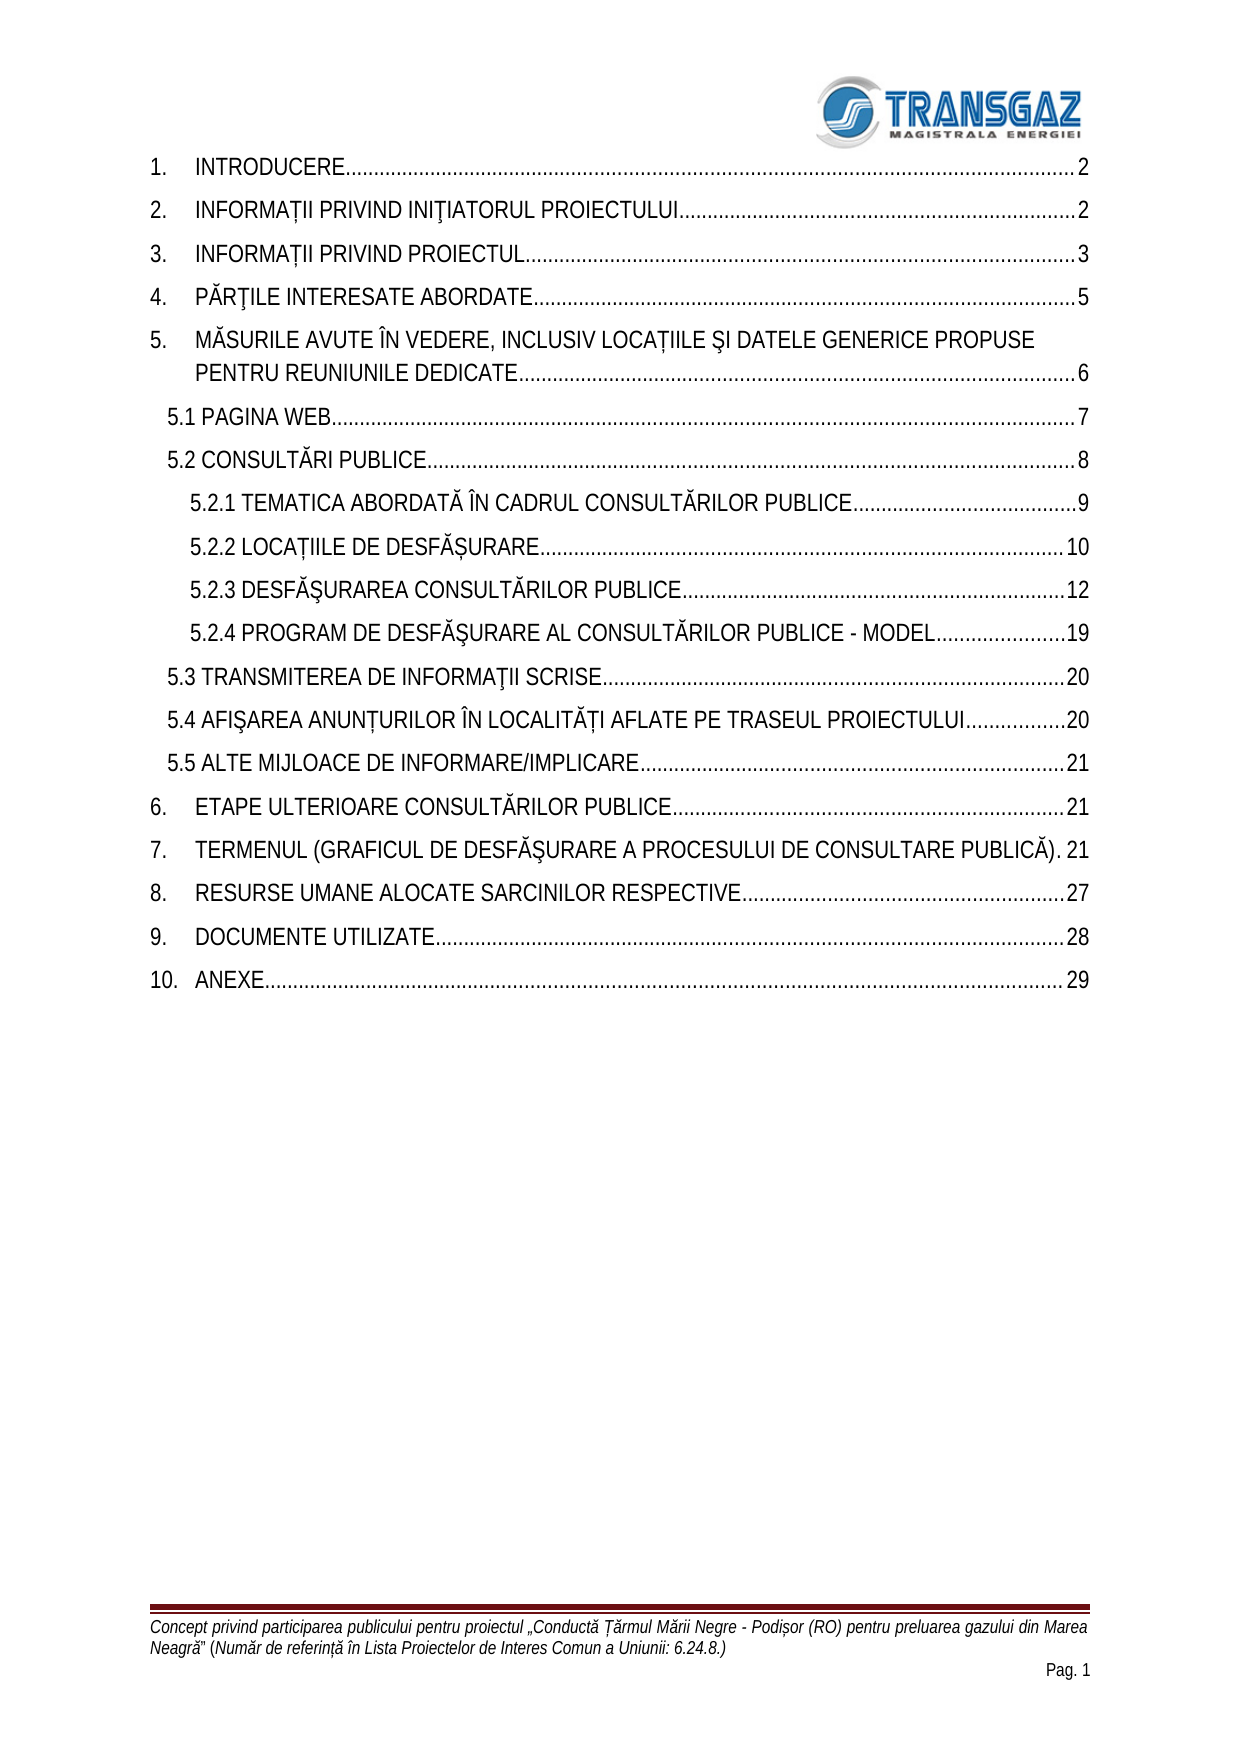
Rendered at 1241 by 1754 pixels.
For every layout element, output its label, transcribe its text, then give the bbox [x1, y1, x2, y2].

text 10. ANEXE 29 [150, 965, 1090, 993]
text 5.2.1 TEMATICA ABORDATĂ ÎN CADRUL CONSULTĂRILOR PUBLICE 9 [150, 488, 1090, 517]
text 5. MĂSURILE AVUTE ÎN VEDERE, INCLUSIV LOCAȚIILE ŞI DATELE GENERICE PROPUSE PENTRU REUNIUNILE DEDICATE 6 [150, 325, 1090, 387]
text 3. INFORMAȚII PRIVIND PROIECTUL 3 [150, 239, 1090, 267]
text 5.1 PAGINA WEB 7 [150, 402, 1090, 430]
text 8. RESURSE UMANE ALOCATE SARCINILOR RESPECTIVE 27 [150, 878, 1090, 907]
text 5.4 AFIŞAREA ANUNȚURILOR ÎN LOCALITĂȚI AFLATE PE TRASEUL PROIECTULUI 20 [150, 705, 1090, 733]
text 5.2.4 PROGRAM DE DESFĂŞURARE AL CONSULTĂRILOR PUBLICE - MODEL 19 [150, 618, 1090, 647]
text 1. INTRODUCERE 2 [150, 152, 1090, 181]
text 7. TERMENUL (GRAFICUL DE DESFĂŞURARE A PROCESULUI DE CONSULTARE PUBLICĂ) 21 [150, 835, 1090, 863]
text 5.2.2 LOCAȚIILE DE DESFĂȘURARE 10 [150, 532, 1090, 560]
text 4. PĂRŢILE INTERESATE ABORDATE 5 [150, 282, 1090, 311]
text 2. INFORMAȚII PRIVIND INIŢIATORUL PROIECTULUI 2 [150, 195, 1090, 224]
text 9. DOCUMENTE UTILIZATE 28 [150, 922, 1090, 950]
picture [816, 73, 1091, 152]
text 6. ETAPE ULTERIOARE CONSULTĂRILOR PUBLICE 21 [150, 792, 1090, 820]
text 5.3 TRANSMITEREA DE INFORMAŢII SCRISE 20 [150, 662, 1090, 690]
text 5.2.3 DESFĂŞURAREA CONSULTĂRILOR PUBLICE 12 [150, 575, 1090, 603]
text 5.5 ALTE MIJLOACE DE INFORMARE/IMPLICARE 21 [150, 748, 1090, 777]
text 5.2 CONSULTĂRI PUBLICE 8 [150, 445, 1090, 473]
